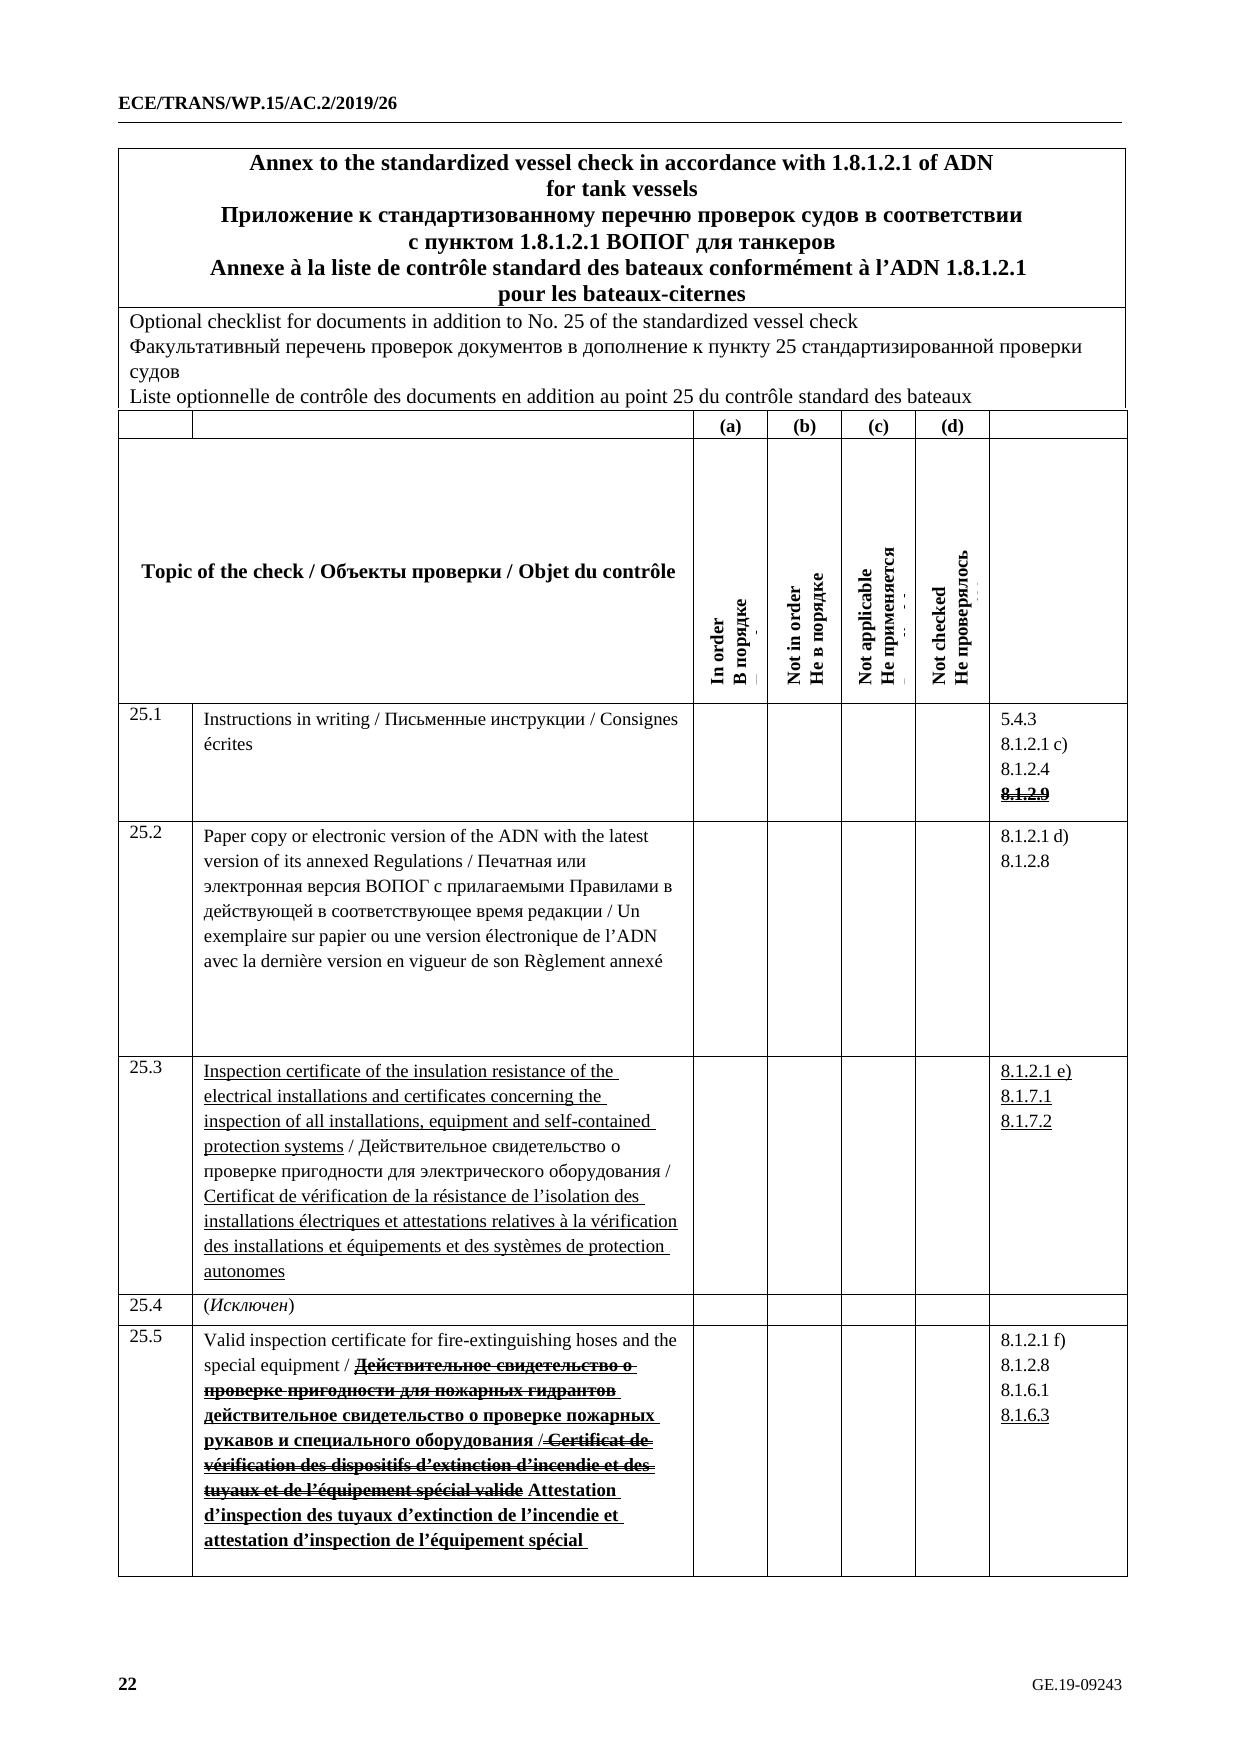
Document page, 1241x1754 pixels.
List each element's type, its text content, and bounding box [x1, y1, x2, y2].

table_header (c) [842, 411, 915, 437]
table_cell 5.4.3 8.1.2.1 c) 8.1.2.4 8.1.2.9 [990, 704, 1127, 821]
table_header Annex to the standardized vessel check in accordance with 1.8.1.2.1 of ADN for tank vessels Приложение к стандартизованному перечню проверок судов в соответствии с пунктом 1.8.1.2.1 ВОПОГ для танкеров Annexe à la liste de contrôle standard des bateaux conformément à l’ADN 1.8.1.2.1 pour les bateaux-citernes [119, 149, 1125, 307]
table_cell [916, 1295, 989, 1324]
table_cell [842, 822, 915, 1056]
table_cell 25.1 [119, 704, 192, 821]
table_cell 25.2 [119, 822, 192, 1056]
table_cell [694, 704, 767, 821]
table_header (d) [916, 411, 989, 437]
table_cell Not in order Не в порядке Pas en ordre [768, 439, 841, 703]
table_cell [768, 822, 841, 1056]
table_header (a) [694, 411, 767, 437]
table_cell [916, 822, 989, 1056]
table_cell [768, 1326, 841, 1576]
table_cell Instructions in writing / Письменные инструкции / Consignes écrites [193, 704, 693, 821]
table_cell In order В порядке En ordre [694, 439, 767, 703]
table_cell Inspection certificate of the insulation resistance of the electrical installations and certificates concerning the inspection of all installations, equipment and self-contained protection systems / Действительное свидетельство о проверке пригодности для электрического оборудования / Certificat de vérification de la résistance de l’isolation des installations électriques et attestations relatives à la vérification des installations et équipements et des systèmes de protection autonomes [193, 1057, 693, 1294]
table_cell 8.1.2.1 f) 8.1.2.8 8.1.6.1 8.1.6.3 [990, 1326, 1127, 1576]
table_cell [768, 704, 841, 821]
table_cell Not applicable Не применяется Inapplicable [842, 439, 915, 703]
table_header [119, 411, 192, 437]
table_cell [694, 1326, 767, 1576]
table_cell Topic of the check / Объекты проверки / Objet du contrôle [119, 439, 693, 703]
table_cell Not checked Не проверялось Non contrôlé [916, 439, 989, 703]
table_cell [916, 1057, 989, 1294]
table_cell [768, 1057, 841, 1294]
table_header (b) [768, 411, 841, 437]
table_cell [916, 1326, 989, 1576]
table_cell [842, 704, 915, 821]
table_cell (Исключен) [193, 1295, 693, 1324]
table_cell [990, 1295, 1127, 1324]
table_cell [842, 1057, 915, 1294]
table_cell 8.1.2.1 e) 8.1.7.1 8.1.7.2 [990, 1057, 1127, 1294]
table_cell 25.5 [119, 1326, 192, 1576]
table_header [990, 411, 1127, 437]
table_cell [768, 1295, 841, 1324]
table_cell 25.3 [119, 1057, 192, 1294]
table_cell [990, 439, 1127, 703]
table_cell [694, 822, 767, 1056]
table_cell Optional checklist for documents in addition to No. 25 of the standardized vessel check Факультативный перечень проверок документов в дополнение к пункту 25 стандартизированной проверки судов Liste optionnelle de contrôle des documents en addition au point 25 du contrôle standard des bateaux [119, 308, 1125, 408]
table_cell 8.1.2.1 d) 8.1.2.8 [990, 822, 1127, 1056]
table_cell [916, 704, 989, 821]
table_cell Paper copy or electronic version of the ADN with the latest version of its annexed Regulations / Печатная или электронная версия ВОПОГ с прилагаемыми Правилами в действующей в соответствующее время редакции / Un exemplaire sur papier ou une version électronique de l’ADN avec la dernière version en vigueur de son Règlement annexé [193, 822, 693, 1056]
table_cell [694, 1057, 767, 1294]
table_header [193, 411, 693, 437]
table_cell [694, 1295, 767, 1324]
table_cell Valid inspection certificate for fire-extinguishing hoses and the special equipment / Действительное свидетельство о проверке пригодности для пожарных гидрантов действительное свидетельство о проверке пожарных рукавов и специального оборудования / Certificat de vérification des dispositifs d’extinction d’incendie et des tuyaux et de l’équipement spécial valide Attestation d’inspection des tuyaux d’extinction de l’incendie et attestation d’inspection de l’équipement spécial [193, 1326, 693, 1576]
table_cell [842, 1295, 915, 1324]
table_cell [842, 1326, 915, 1576]
table_cell 25.4 [119, 1295, 192, 1324]
